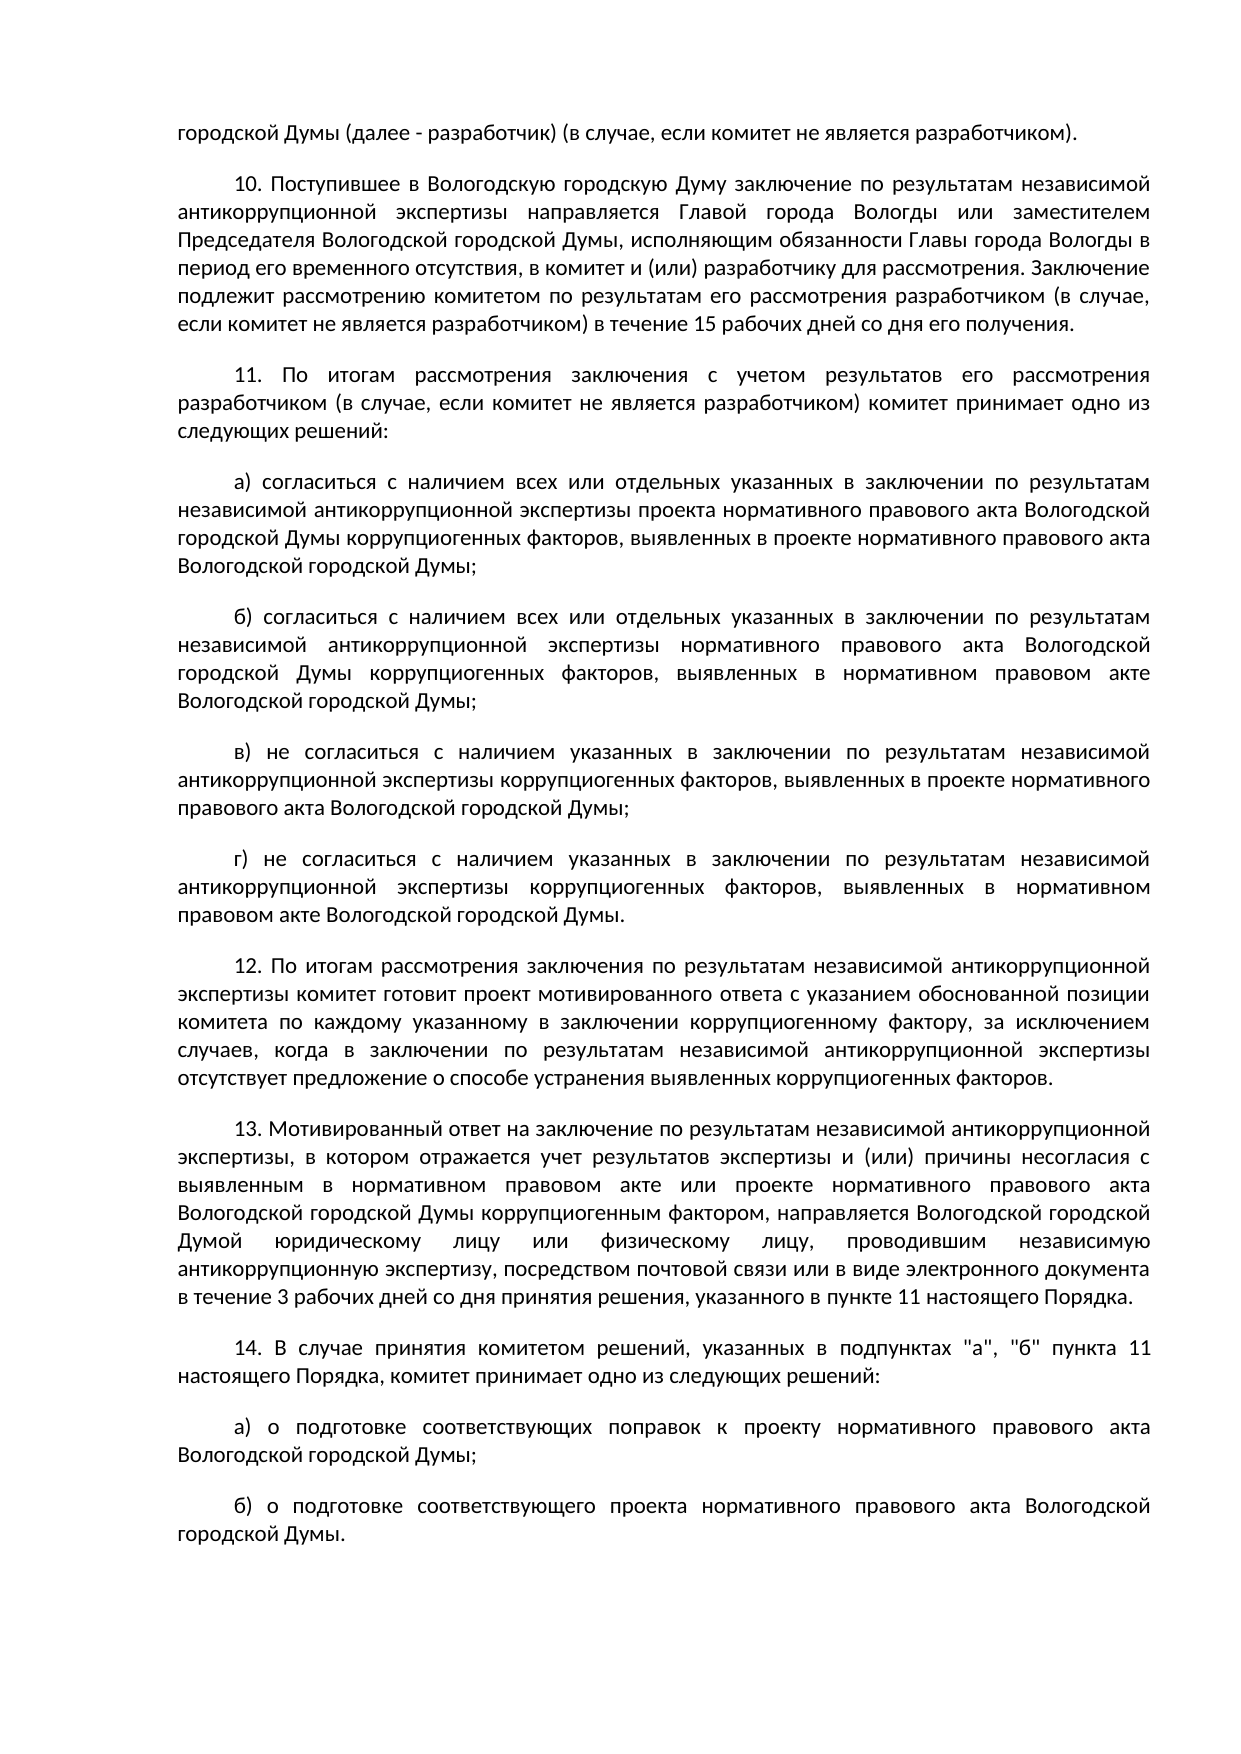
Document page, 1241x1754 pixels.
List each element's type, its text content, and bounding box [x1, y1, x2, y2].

text а) согласиться с наличием всех или отдельных указанных в заключении по результатам независимой антикоррупционной экспертизы проекта нормативного правового акта Вологодской городской Думы коррупциогенных факторов, выявленных в проекте нормативного правового акта Вологодской городской Думы; [177, 467, 1152, 579]
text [177, 118, 1152, 146]
text а) о подготовке соответствующих поправок к проекту нормативного правового акта Вологодской городской Думы; [177, 1412, 1152, 1468]
text б) о подготовке соответствующего проекта нормативного правового акта Вологодской городской Думы. [177, 1491, 1152, 1547]
text 10. Поступившее в Вологодскую городскую Думу заключение по результатам независимой антикоррупционной экспертизы направляется Главой города Вологды или заместителем Председателя Вологодской городской Думы, исполняющим обязанности Главы города Вологды в период его временного отсутствия, в комитет и (или) разработчику для рассмотрения. Заключение подлежит рассмотрению комитетом по результатам его рассмотрения разработчиком (в случае, если комитет не является разработчиком) в течение 15 рабочих дней со дня его получения. [177, 169, 1152, 337]
text б) согласиться с наличием всех или отдельных указанных в заключении по результатам независимой антикоррупционной экспертизы нормативного правового акта Вологодской городской Думы коррупциогенных факторов, выявленных в нормативном правовом акте Вологодской городской Думы; [177, 602, 1152, 714]
text 12. По итогам рассмотрения заключения по результатам независимой антикоррупционной экспертизы комитет готовит проект мотивированного ответа с указанием обоснованной позиции комитета по каждому указанному в заключении коррупциогенному фактору, за исключением случаев, когда в заключении по результатам независимой антикоррупционной экспертизы отсутствует предложение о способе устранения выявленных коррупциогенных факторов. [177, 951, 1152, 1091]
text 11. По итогам рассмотрения заключения с учетом результатов его рассмотрения разработчиком (в случае, если комитет не является разработчиком) комитет принимает одно из следующих решений: [177, 360, 1152, 444]
text 13. Мотивированный ответ на заключение по результатам независимой антикоррупционной экспертизы, в котором отражается учет результатов экспертизы и (или) причины несогласия с выявленным в нормативном правовом акте или проекте нормативного правового акта Вологодской городской Думы коррупциогенным фактором, направляется Вологодской городской Думой юридическому лицу или физическому лицу, проводившим независимую антикоррупционную экспертизу, посредством почтовой связи или в виде электронного документа в течение 3 рабочих дней со дня принятия решения, указанного в пункте 11 настоящего Порядка. [177, 1114, 1152, 1310]
text в) не согласиться с наличием указанных в заключении по результатам независимой антикоррупционной экспертизы коррупциогенных факторов, выявленных в проекте нормативного правового акта Вологодской городской Думы; [177, 737, 1152, 821]
text 14. В случае принятия комитетом решений, указанных в подпунктах "а", "б" пункта 11 настоящего Порядка, комитет принимает одно из следующих решений: [177, 1333, 1152, 1389]
text г) не согласиться с наличием указанных в заключении по результатам независимой антикоррупционной экспертизы коррупциогенных факторов, выявленных в нормативном правовом акте Вологодской городской Думы. [177, 844, 1152, 928]
